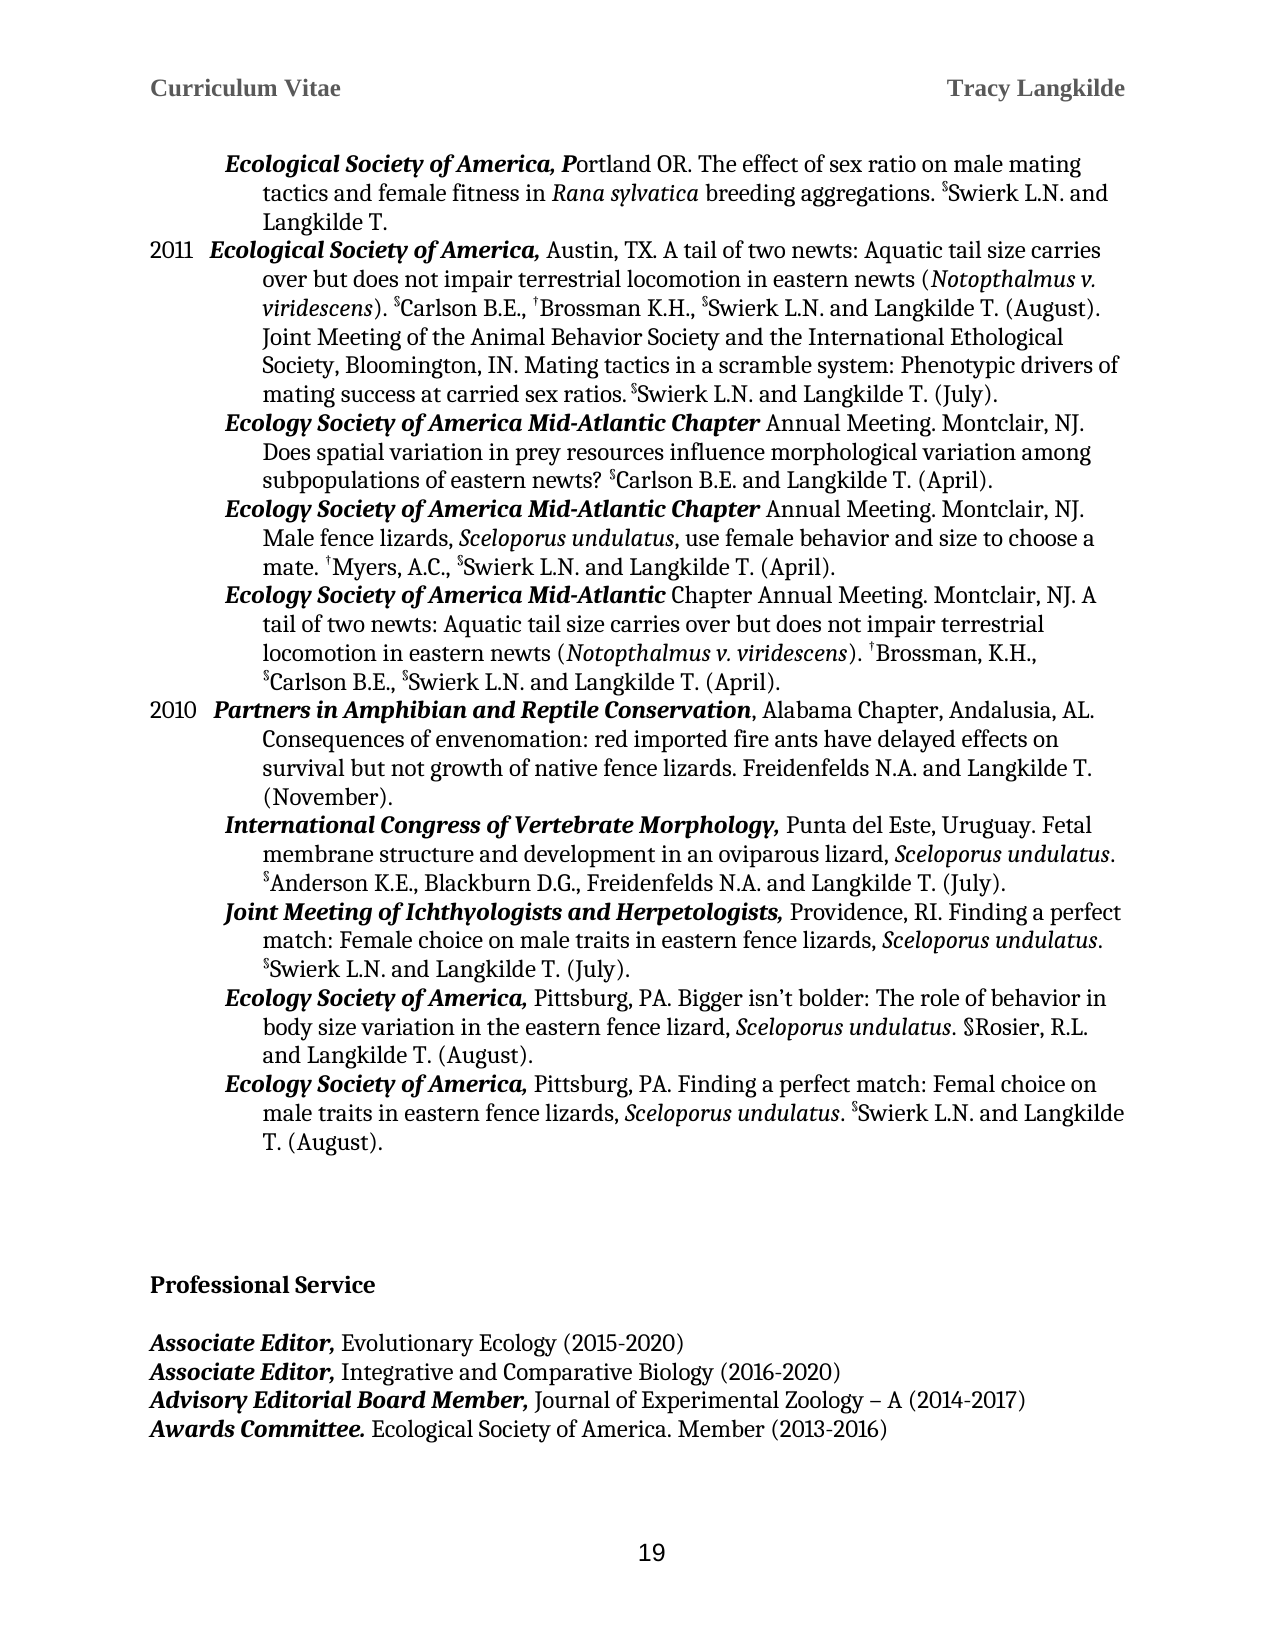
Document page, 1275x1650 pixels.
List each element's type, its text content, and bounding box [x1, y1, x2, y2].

text Associate Editor, Evolutionary Ecology (2015-2020) [150, 1329, 1125, 1357]
text International Congress of Vertebrate Morphology, Punta del Este, Uruguay. Fetal membrane structure and development in an oviparous lizard, Sceloporus undulatus. §Anderson K.E., Blackburn D.G., Freidenfelds N.A. and Langkilde T. (July). [225, 811, 1125, 897]
text Advisory Editorial Board Member, Journal of Experimental Zoology – A (2014-2017) [150, 1386, 1125, 1415]
text Joint Meeting of Ichthyologists and Herpetologists, Providence, RI. Finding a perfect match: Female choice on male traits in eastern fence lizards, Sceloporus undulatus. §Swierk L.N. and Langkilde T. (July). [225, 897, 1125, 984]
text Joint Meeting of the Animal Behavior Society and the International Ethological Society, Bloomington, IN. Mating tactics in a scramble system: Phenotypic drivers of mating success at carried sex ratios. §Swierk L.N. and Langkilde T. (July). [150, 322, 1125, 409]
text Ecology Society of America, Pittsburg, PA. Finding a perfect match: Femal choice on male traits in eastern fence lizards, Sceloporus undulatus. §Swierk L.N. and Langkilde T. (August). [225, 1070, 1125, 1156]
text Professional Service [150, 1271, 1125, 1300]
text 2011 Ecological Society of America, Austin, TX. A tail of two newts: Aquatic tail size carries over but does not impair terrestrial locomotion in eastern newts (Notopthalmus v. viridescens). §Carlson B.E., †Brossman K.H., §Swierk L.N. and Langkilde T. (August). [150, 236, 1125, 322]
text Awards Committee. Ecological Society of America. Member (2013-2016) [150, 1415, 1125, 1444]
text Ecology Society of America Mid-Atlantic Chapter Annual Meeting. Montclair, NJ. Male fence lizards, Sceloporus undulatus, use female behavior and size to choose a mate. †Myers, A.C., §Swierk L.N. and Langkilde T. (April). [225, 495, 1125, 581]
text Ecological Society of America, Portland OR. The effect of sex ratio on male mating tactics and female fitness in Rana sylvatica breeding aggregations. §Swierk L.N. and Langkilde T. [225, 150, 1125, 236]
text Associate Editor, Integrative and Comparative Biology (2016-2020) [150, 1357, 1125, 1386]
text Ecology Society of America, Pittsburg, PA. Bigger isn’t bolder: The role of behavior in body size variation in the eastern fence lizard, Sceloporus undulatus. §Rosier, R.L. and Langkilde T. (August). [225, 984, 1125, 1070]
text Ecology Society of America Mid-Atlantic Chapter Annual Meeting. Montclair, NJ. A tail of two newts: Aquatic tail size carries over but does not impair terrestrial locomotion in eastern newts (Notopthalmus v. viridescens). †Brossman, K.H., §Carlson B.E., §Swierk L.N. and Langkilde T. (April). [225, 581, 1125, 696]
text Ecology Society of America Mid-Atlantic Chapter Annual Meeting. Montclair, NJ. Does spatial variation in prey resources influence morphological variation among subpopulations of eastern newts? §Carlson B.E. and Langkilde T. (April). [225, 409, 1125, 495]
text 2010 Partners in Amphibian and Reptile Conservation, Alabama Chapter, Andalusia, AL. Consequences of envenomation: red imported fire ants have delayed effects on survival but not growth of native fence lizards. Freidenfelds N.A. and Langkilde T. (November). [150, 696, 1125, 811]
